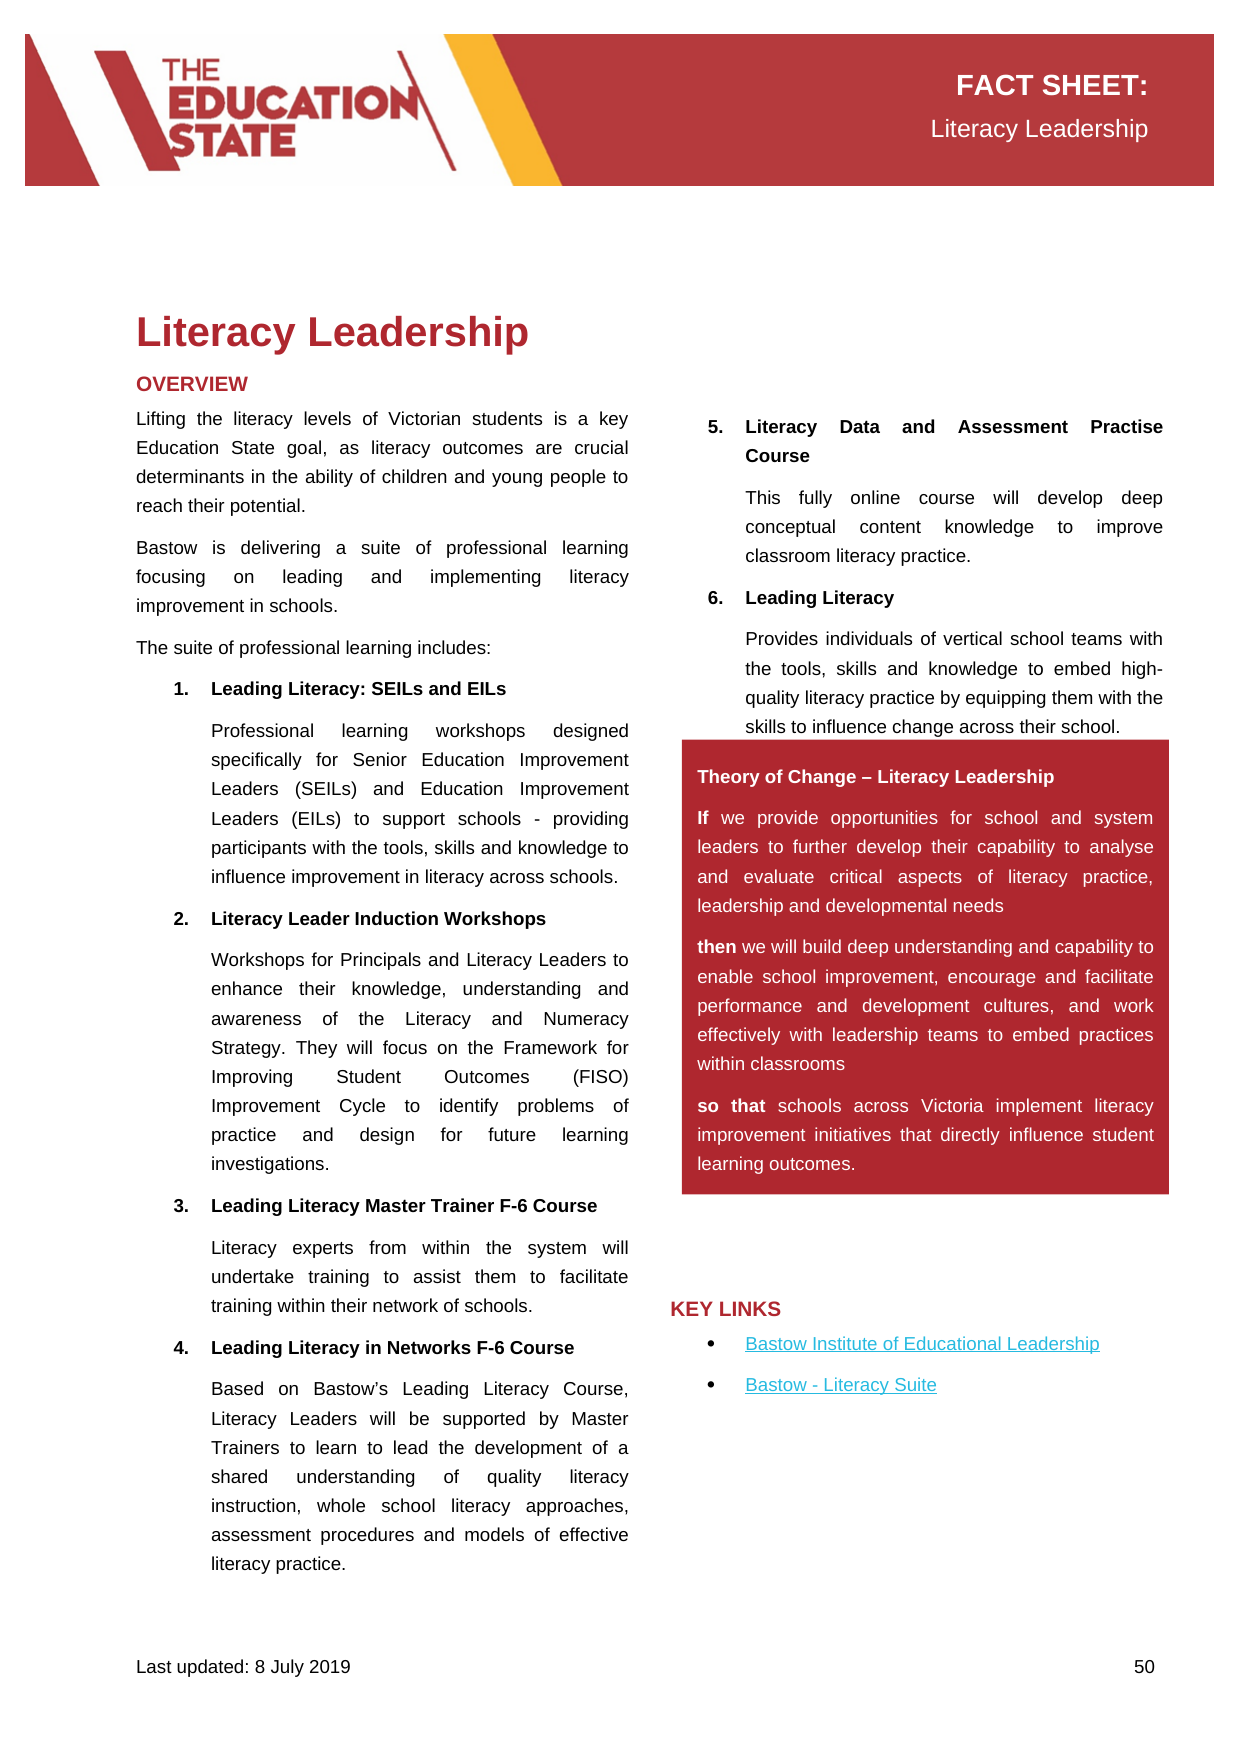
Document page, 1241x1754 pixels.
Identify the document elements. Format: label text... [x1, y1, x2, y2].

picture [25, 34, 1214, 186]
list Leading Literacy: SEILs and EILs [173, 672, 629, 702]
text The suite of professional learning includes: [136, 631, 629, 660]
list Leading Literacy [708, 581, 1163, 610]
text Literacy experts from within the system will undertake training to assist them to facilitate training within their network of schools. [211, 1231, 629, 1318]
text Lifting the literacy levels of Victorian students is a key Education State goal, as literacy outcomes are crucial determinants in the ability of children and young people to reach their potential. [136, 402, 629, 518]
list Bastow - Literacy Suite [708, 1368, 1163, 1397]
list Bastow Institute of Educational Leadership [708, 1327, 1163, 1356]
subtitle Literacy Leadership [136, 308, 1163, 356]
list Literacy Data and Assessment Practise Course [708, 410, 1163, 468]
subtitle Key links [670, 1293, 1163, 1322]
text Provides individuals of vertical school teams with the tools, skills and knowledge to embed high- quality literacy practice by equipping them with the skills to influence change across their school. [745, 622, 1163, 739]
subtitle Overview [136, 368, 629, 397]
list Leading Literacy Master Trainer F-6 Course [173, 1189, 629, 1218]
text Based on Bastow’s Leading Literacy Course, Literacy Leaders will be supported by Master Trainers to learn to lead the development of a shared understanding of quality literacy instruction, whole school literacy approaches, assessment procedures and models of effective literacy practice. [211, 1372, 629, 1577]
text Workshops for Principals and Literacy Leaders to enhance their knowledge, understanding and awareness of the Literacy and Numeracy Strategy. They will focus on the Framework for Improving Student Outcomes (FISO) Improvement Cycle to identify problems of practice and design for future learning investigations. [211, 943, 629, 1177]
text Bastow is delivering a suite of professional learning focusing on leading and implementing literacy improvement in schools. [136, 531, 629, 618]
text Professional learning workshops designed specifically for Senior Education Improvement Leaders (SEILs) and Education Improvement Leaders (EILs) to support schools - providing participants with the tools, skills and knowledge to influence improvement in literacy across schools. [211, 714, 629, 889]
list Literacy Leader Induction Workshops [173, 902, 629, 931]
text This fully online course will develop deep conceptual content knowledge to improve classroom literacy practice. [745, 481, 1163, 568]
list Leading Literacy in Networks F-6 Course [173, 1331, 629, 1360]
